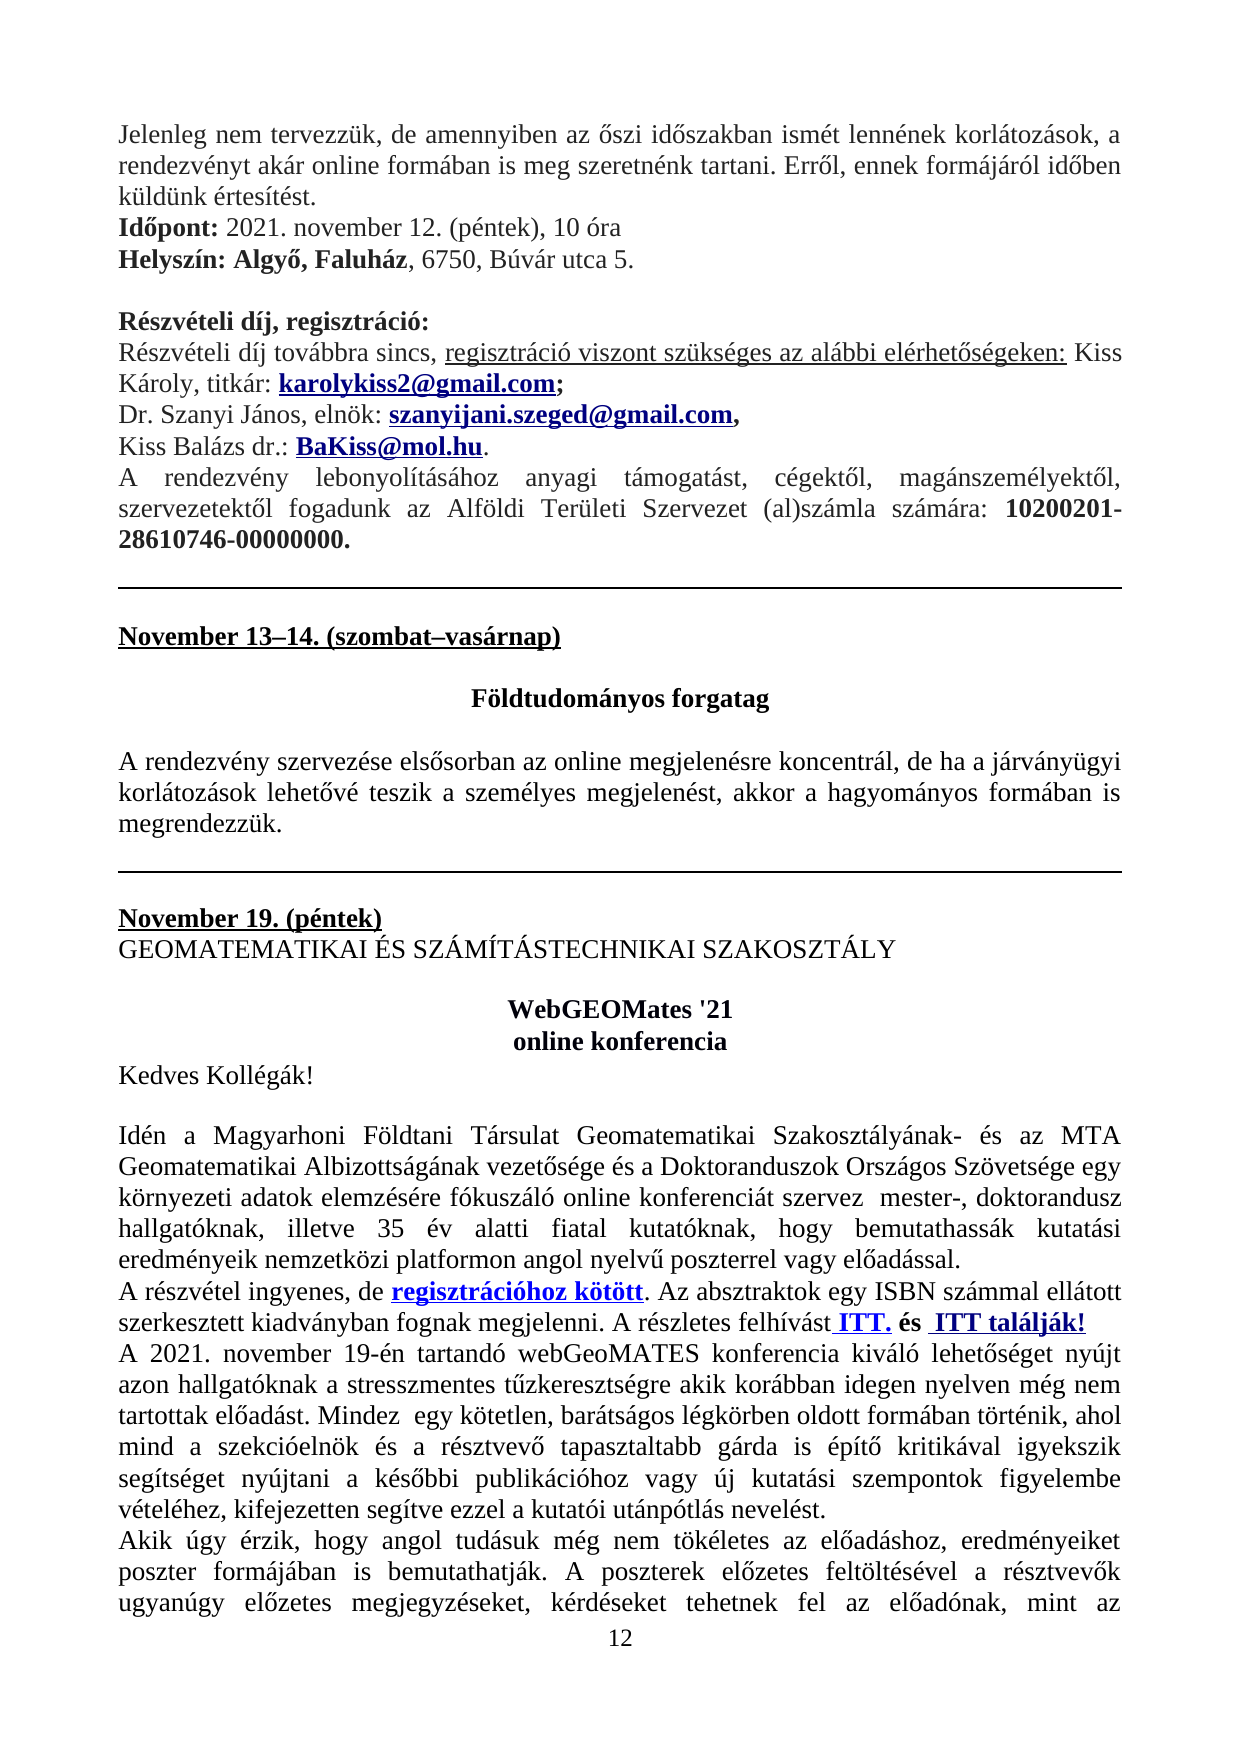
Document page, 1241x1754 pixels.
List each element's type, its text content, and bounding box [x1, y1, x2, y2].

text Földtudományos forgatag [118, 682, 1122, 713]
text November 19. (péntek) GEOMATEMATIKAI ÉS SZÁMÍTÁSTECHNIKAI SZAKOSZTÁLY [118, 902, 1122, 964]
text A részvétel ingyenes, de regisztrációhoz kötött. Az absztraktok egy ISBN számmal ellátott szerkesztett kiadványban fognak megjelenni. A részletes felhívást ITT. és ITT találják! [118, 1275, 1122, 1337]
text Jelenleg nem tervezzük, de amennyiben az őszi időszakban ismét lennének korlátozások, a rendezvényt akár online formában is meg szeretnénk tartani. Erről, ennek formájáról időben küldünk értesítést. [118, 118, 1122, 212]
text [118, 1524, 1122, 1617]
text November 13–14. (szombat–vasárnap) [118, 620, 1122, 651]
text A 2021. november 19-én tartandó webGeoMATES konferencia kiváló lehetőséget nyújt azon hallgatóknak a stresszmentes tűzkeresztségre akik korábban idegen nyelven még nem tartottak előadást. Mindez egy kötetlen, barátságos légkörben oldott formában történik, ahol mind a szekcióelnök és a résztvevő tapasztaltabb gárda is építő kritikával igyekszik segítséget nyújtani a későbbi publikációhoz vagy új kutatási szempontok figyelembe vételéhez, kifejezetten segítve ezzel a kutatói utánpótlás nevelést. [118, 1337, 1122, 1524]
text A rendezvény szervezése elsősorban az online megjelenésre koncentrál, de ha a járványügyi korlátozások lehetővé teszik a személyes megjelenést, akkor a hagyományos formában is megrendezzük. [118, 745, 1122, 838]
text Részvételi díj, regisztráció: [118, 305, 1122, 336]
text Időpont: 2021. november 12. (péntek), 10 óra Helyszín: Algyő, Faluház, 6750, Búvár utca 5. [118, 212, 1122, 274]
text Kedves Kollégák! [118, 1059, 1122, 1090]
subtitle WebGEOMates '21 online konferencia [118, 993, 1122, 1056]
text Kiss Balázs dr.: BaKiss@mol.hu. [118, 429, 1122, 461]
text Részvételi díj továbbra sincs, regisztráció viszont szükséges az alábbi elérhetőségeken: Kiss Károly, titkár: karolykiss2@gmail.com; [118, 336, 1122, 398]
text Dr. Szanyi János, elnök: szanyijani.szeged@gmail.com, [118, 398, 1122, 429]
text A rendezvény lebonyolításához anyagi támogatást, cégektől, magánszemélyektől, szervezetektől fogadunk az Alföldi Területi Szervezet (al)számla számára: 10200201-28610746-00000000. [118, 461, 1122, 554]
text Idén a Magyarhoni Földtani Társulat Geomatematikai Szakosztályának- és az MTA Geomatematikai Albizottságának vezetősége és a Doktoranduszok Országos Szövetsége egy környezeti adatok elemzésére fókuszáló online konferenciát szervez mester-, doktorandusz hallgatóknak, illetve 35 év alatti fiatal kutatóknak, hogy bemutathassák kutatási eredményeik nemzetközi platformon angol nyelvű poszterrel vagy előadással. [118, 1119, 1122, 1275]
